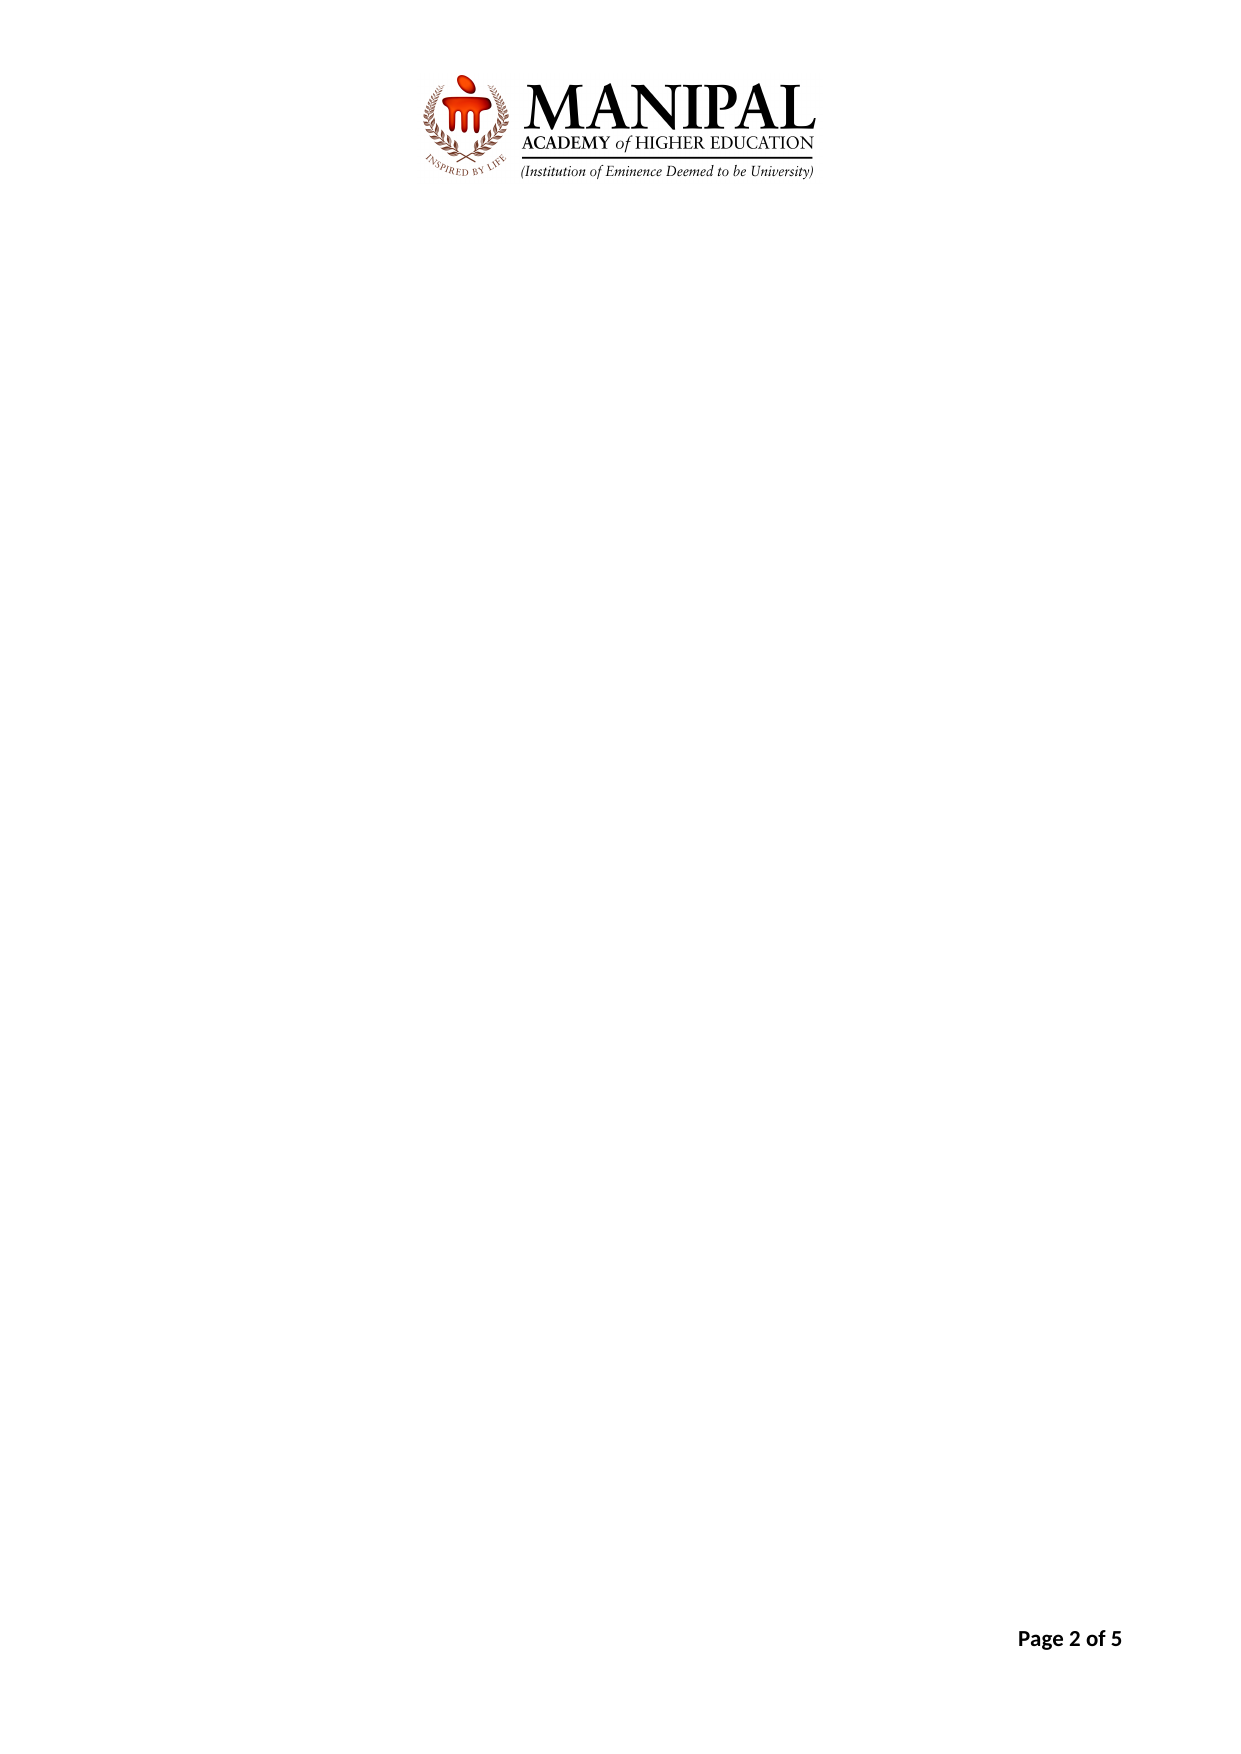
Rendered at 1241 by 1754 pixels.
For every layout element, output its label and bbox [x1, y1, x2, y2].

picture [417, 73, 824, 184]
